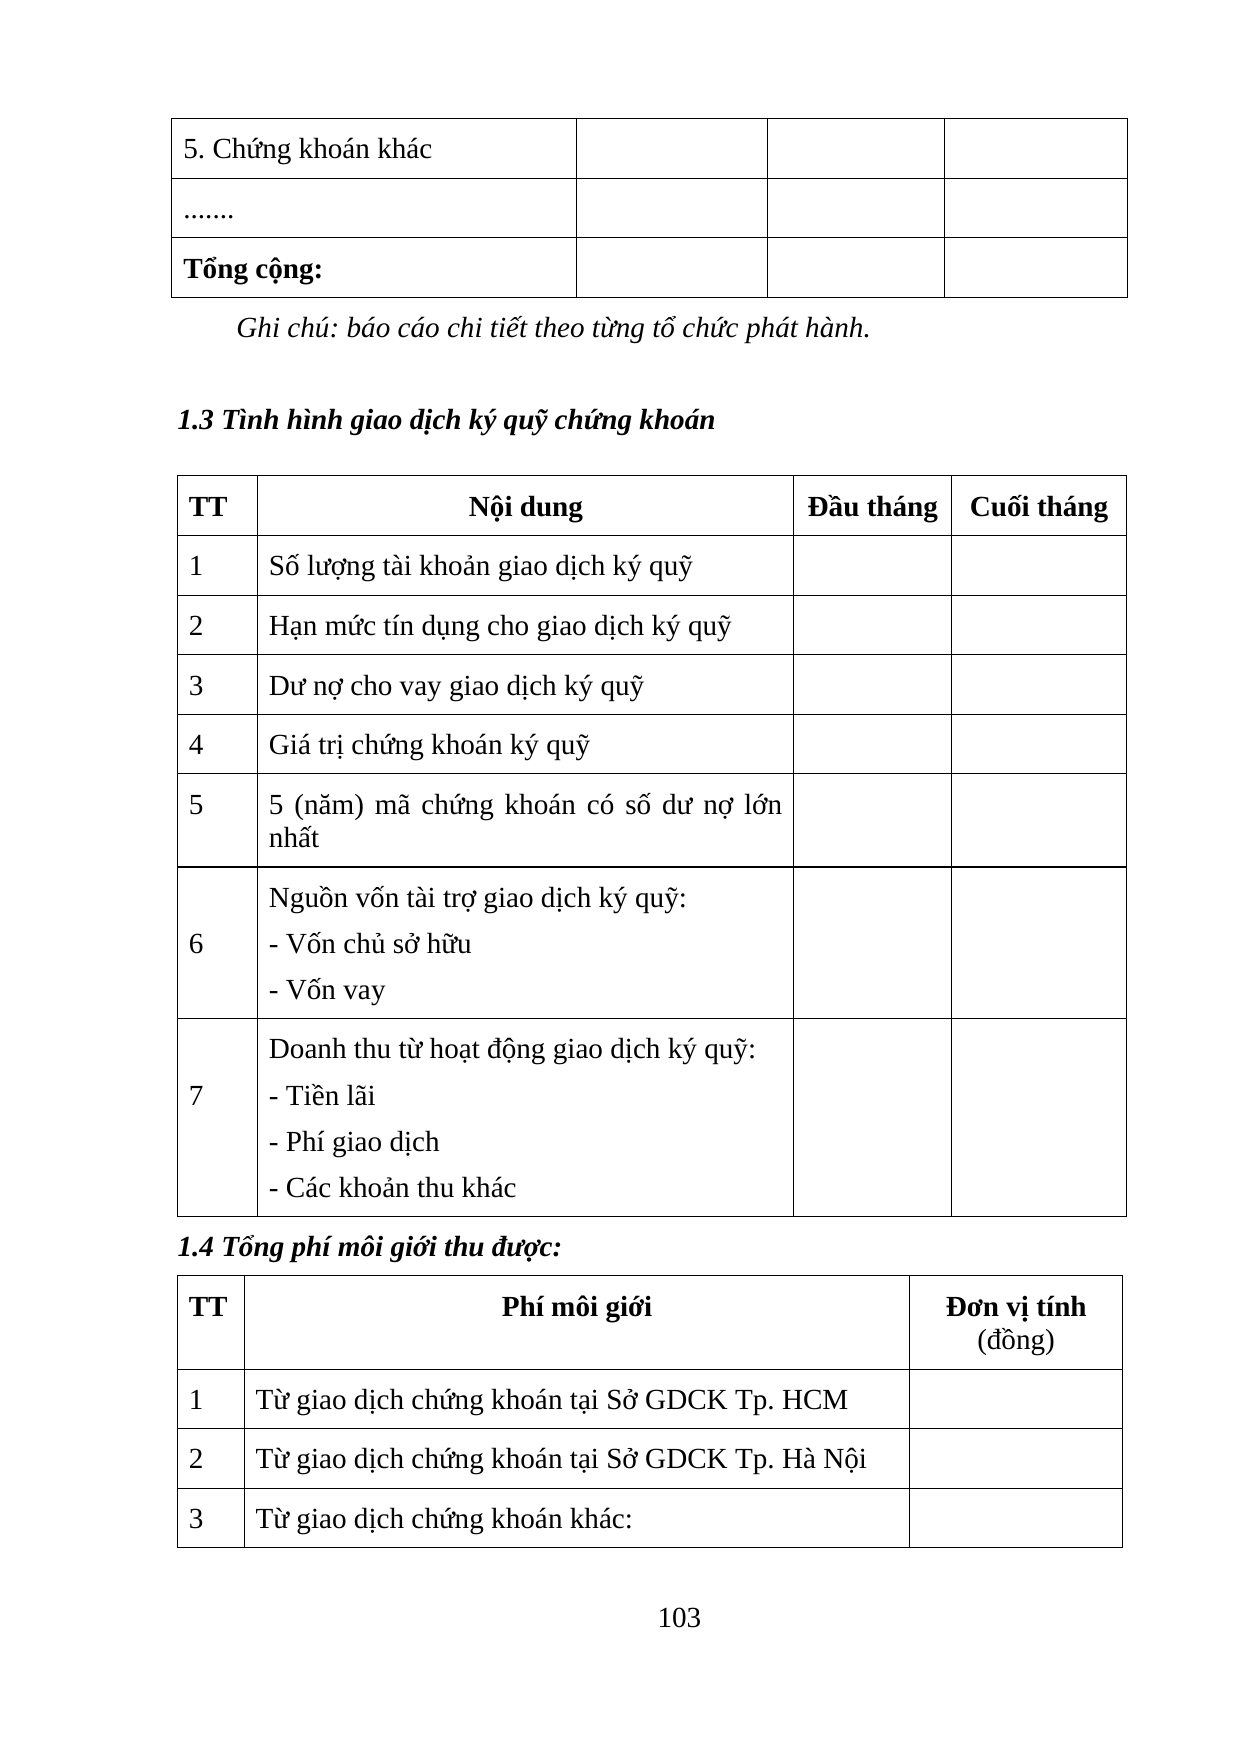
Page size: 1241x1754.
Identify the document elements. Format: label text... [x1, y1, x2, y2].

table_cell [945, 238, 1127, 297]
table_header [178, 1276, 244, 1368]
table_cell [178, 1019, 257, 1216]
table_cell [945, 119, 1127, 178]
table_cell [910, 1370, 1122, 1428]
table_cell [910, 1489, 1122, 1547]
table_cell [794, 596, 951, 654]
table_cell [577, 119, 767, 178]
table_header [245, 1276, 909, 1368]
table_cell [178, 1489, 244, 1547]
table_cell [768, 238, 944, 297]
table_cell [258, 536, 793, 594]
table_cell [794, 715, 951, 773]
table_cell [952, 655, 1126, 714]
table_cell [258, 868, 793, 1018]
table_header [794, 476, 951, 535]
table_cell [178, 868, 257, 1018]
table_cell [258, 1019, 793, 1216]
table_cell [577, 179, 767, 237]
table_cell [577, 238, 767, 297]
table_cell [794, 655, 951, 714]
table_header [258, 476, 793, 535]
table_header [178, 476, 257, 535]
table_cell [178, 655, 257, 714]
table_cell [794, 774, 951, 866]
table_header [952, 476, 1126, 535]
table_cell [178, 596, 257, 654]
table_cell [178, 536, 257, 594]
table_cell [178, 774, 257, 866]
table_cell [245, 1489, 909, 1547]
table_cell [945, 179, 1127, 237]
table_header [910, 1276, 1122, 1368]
list Tình hình giao dịch ký quỹ chứng khoán [177, 402, 1122, 436]
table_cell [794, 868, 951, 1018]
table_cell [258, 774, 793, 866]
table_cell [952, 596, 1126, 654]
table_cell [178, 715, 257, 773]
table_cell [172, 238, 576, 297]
text Ghi chú: báo cáo chi tiết theo từng tổ chức phát hành. [177, 310, 1122, 344]
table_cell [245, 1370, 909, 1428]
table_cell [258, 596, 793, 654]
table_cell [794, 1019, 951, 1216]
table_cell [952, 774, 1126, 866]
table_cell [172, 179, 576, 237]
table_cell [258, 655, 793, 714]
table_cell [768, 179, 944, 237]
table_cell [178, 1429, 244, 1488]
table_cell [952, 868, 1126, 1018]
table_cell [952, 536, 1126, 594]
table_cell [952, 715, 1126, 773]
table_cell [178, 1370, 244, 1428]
list Tổng phí môi giới thu được: [177, 1229, 1122, 1263]
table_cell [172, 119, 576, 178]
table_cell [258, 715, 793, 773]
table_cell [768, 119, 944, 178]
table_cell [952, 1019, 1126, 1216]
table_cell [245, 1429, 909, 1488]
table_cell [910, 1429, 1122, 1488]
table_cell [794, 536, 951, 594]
